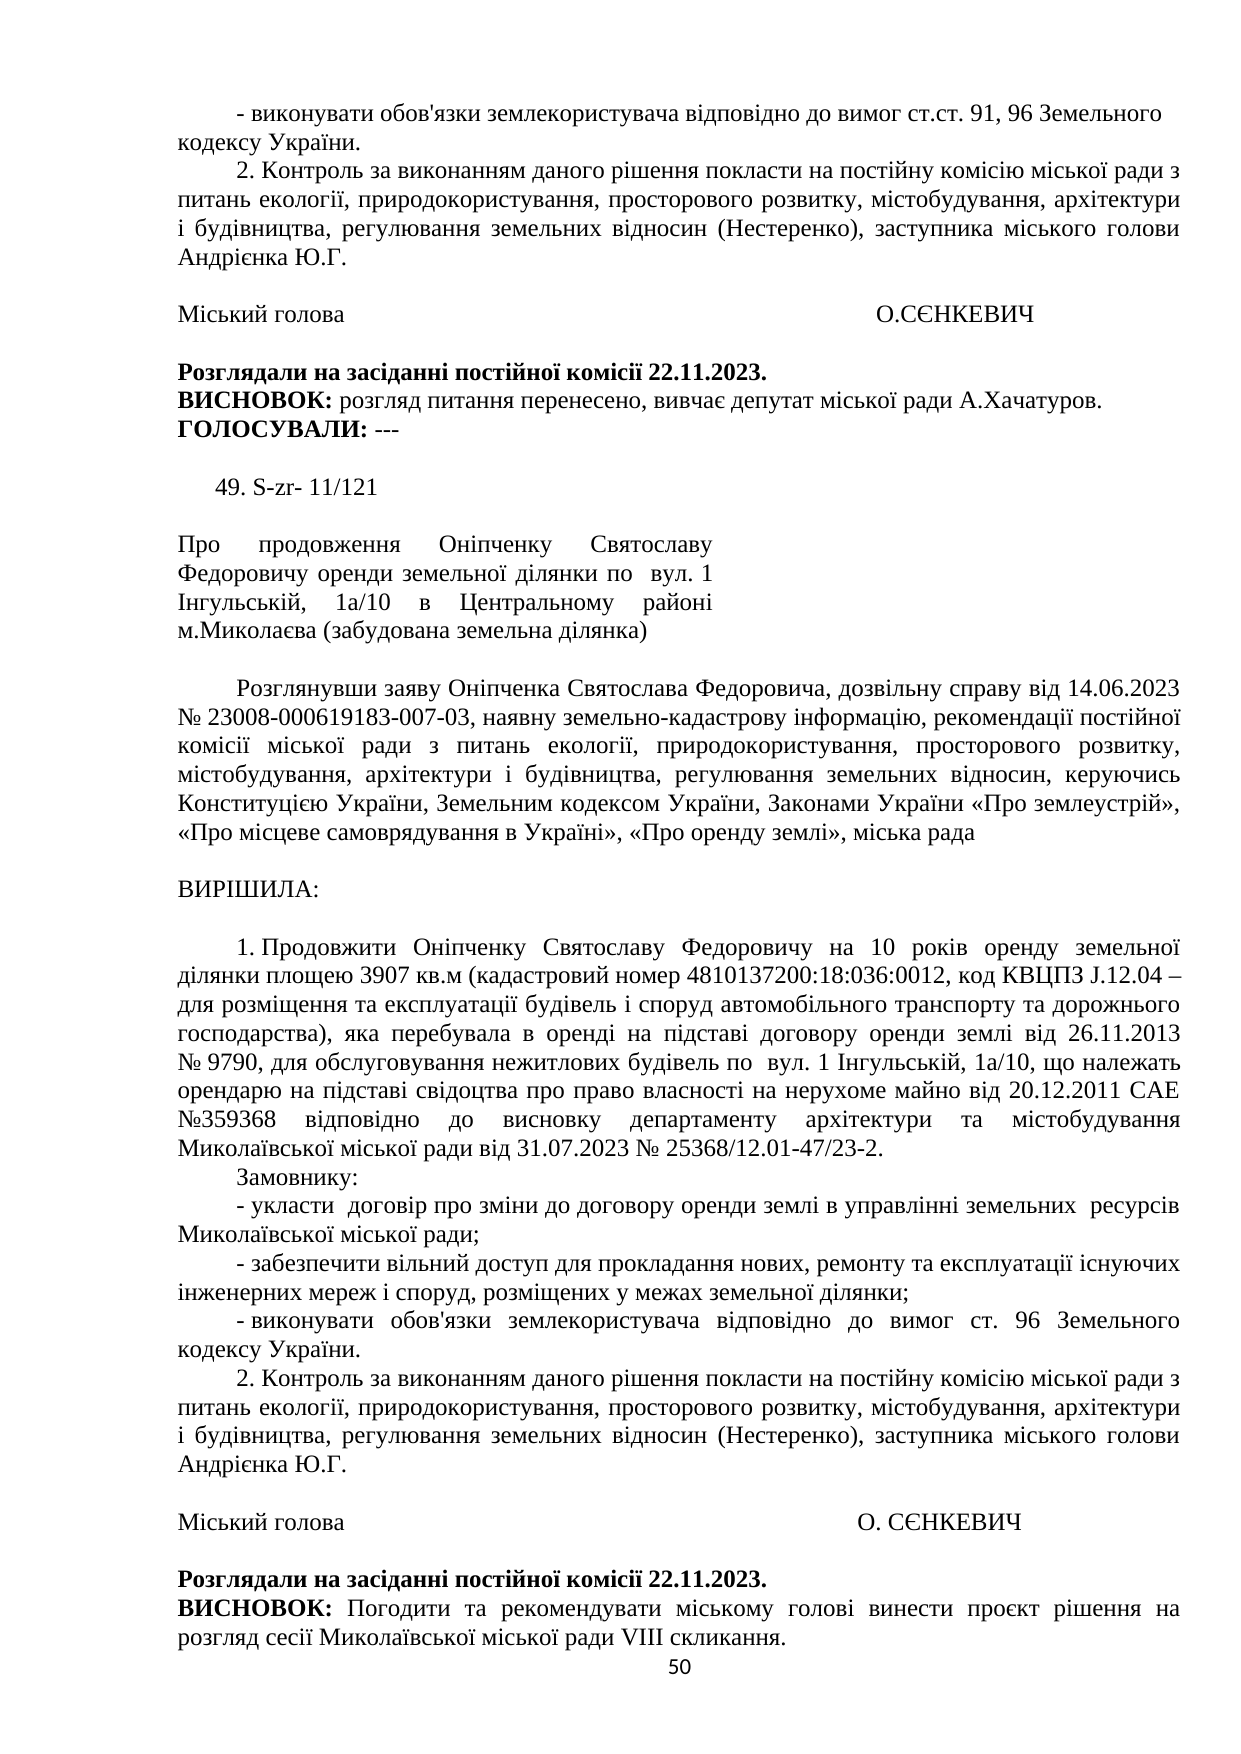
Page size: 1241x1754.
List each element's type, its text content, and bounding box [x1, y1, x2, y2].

text Замовнику: [177, 1162, 1181, 1190]
text ВИСНОВОК: Погодити та рекомендувати міському голові винести проєкт рішення на розгляд сесії Миколаївської міської ради VIII скликання. [177, 1593, 1181, 1650]
text ВИСНОВОК: розгляд питання перенесено, вивчає депутат міської ради А.Хачатуров. [177, 385, 1181, 414]
text - забезпечити вільний доступ для прокладання нових, ремонту та експлуатації існуючих інженерних мереж і споруд, розміщених у межах земельної ділянки; [177, 1248, 1181, 1305]
text 2. Контроль за виконанням даного рішення покласти на постійну комісію міської ради з питань екології, природокористування, просторового розвитку, містобудування, архітектури і будівництва, регулювання земельних відносин (Нестеренко), заступника міського голови Андрієнка Ю.Г. [177, 155, 1181, 270]
text Міський голова О. СЄНКЕВИЧ [177, 1507, 1181, 1535]
text Розглядали на засіданні постійної комісії 22.11.2023. [177, 357, 1181, 385]
text - виконувати обов'язки землекористувача відповідно до вимог ст.ст. 91, 96 Земельного кодексу України. [177, 98, 1181, 155]
text Розглядали на засіданні постійної комісії 22.11.2023. [177, 1564, 1181, 1593]
text 1. Продовжити Оніпченку Святославу Федоровичу на 10 років оренду земельної ділянки площею 3907 кв.м (кадастровий номер 4810137200:18:036:0012, код КВЦПЗ J.12.04 – для розміщення та експлуатації будівель і споруд автомобільного транспорту та дорожнього господарства), яка перебувала в оренді на підставі договору оренди землі від 26.11.2013 № 9790, для обслуговування нежитлових будівель по вул. 1 Інгульській, 1а/10, що належать орендарю на підставі свідоцтва про право власності на нерухоме майно від 20.12.2011 САЕ №359368 відповідно до висновку департаменту архітектури та містобудування Миколаївської міської ради від 31.07.2023 № 25368/12.01-47/23-2. [177, 932, 1181, 1162]
text Міський голова О.СЄНКЕВИЧ [177, 299, 1181, 328]
list S-zr- 11/121 [215, 472, 1181, 500]
text 2. Контроль за виконанням даного рішення покласти на постійну комісію міської ради з питань екології, природокористування, просторового розвитку, містобудування, архітектури і будівництва, регулювання земельних відносин (Нестеренко), заступника міського голови Андрієнка Ю.Г. [177, 1363, 1181, 1478]
text ВИРІШИЛА: [177, 874, 1181, 903]
text Розглянувши заяву Оніпченка Святослава Федоровича, дозвільну справу від 14.06.2023 № 23008-000619183-007-03, наявну земельно-кадастрову інформацію, рекомендації постійної комісії міської ради з питань екології, природокористування, просторового розвитку, містобудування, архітектури і будівництва, регулювання земельних відносин, керуючись Конституцією України, Земельним кодексом України, Законами України «Про землеустрій», «Про місцеве самоврядування в Україні», «Про оренду землі», міська рада [177, 673, 1181, 845]
text - укласти договір про зміни до договору оренди землі в управлінні земельних ресурсів Миколаївської міської ради; [177, 1190, 1181, 1248]
text ГОЛОСУВАЛИ: --- [177, 414, 1181, 443]
text Про продовження Оніпченку Святославу Федоровичу оренди земельної ділянки по вул. 1 Інгульській, 1а/10 в Центральному районі м.Миколаєва (забудована земельна ділянка) [177, 529, 713, 644]
text - виконувати обов'язки землекористувача відповідно до вимог ст. 96 Земельного кодексу України. [177, 1305, 1181, 1363]
